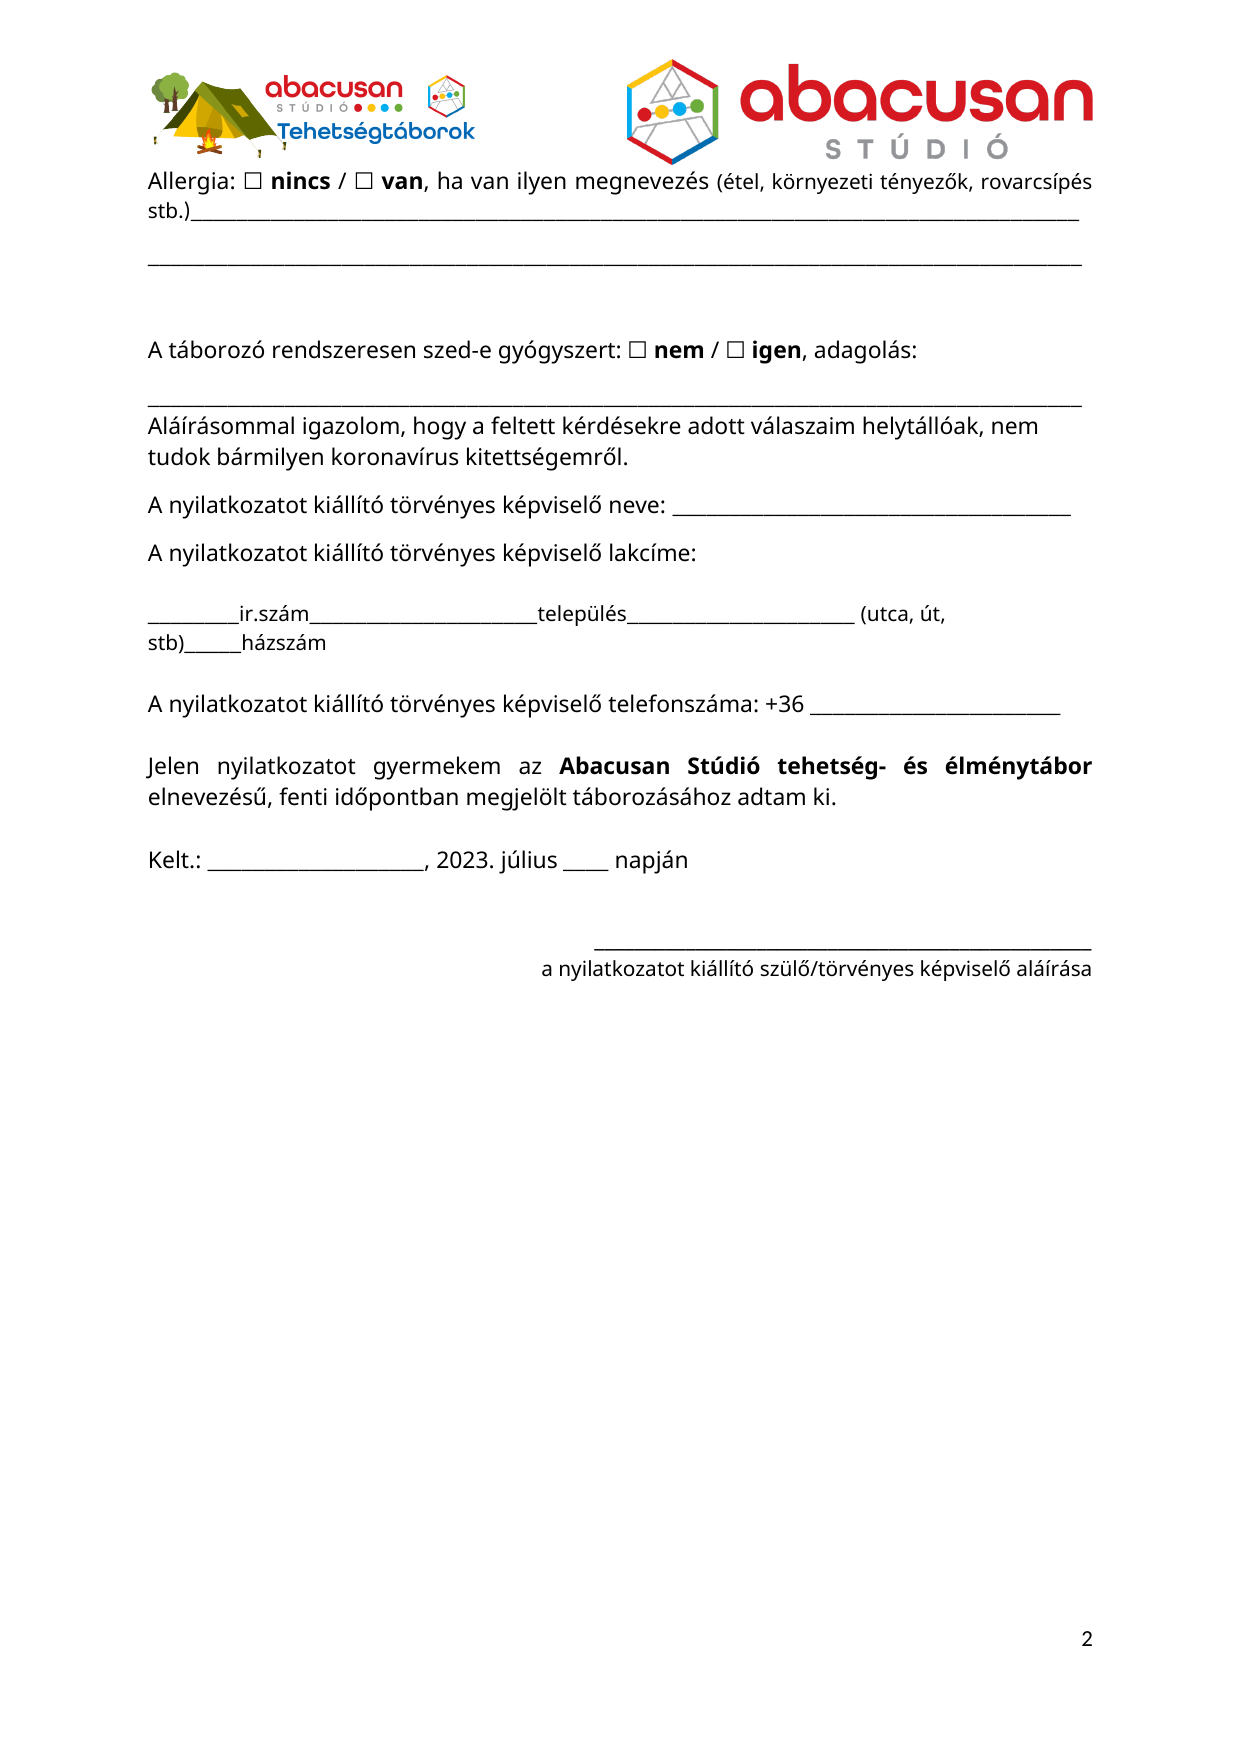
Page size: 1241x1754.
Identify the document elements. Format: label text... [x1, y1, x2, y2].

text a nyilatkozatot kiállító szülő/törvényes képviselő aláírása [148, 954, 1093, 983]
text A táborozó rendszeresen szed-e gyógyszert: nem / igen, adagolás: [148, 334, 1093, 365]
text Aláírásommal igazolom, hogy a feltett kérdésekre adott válaszaim helytállóak, nem tudok bármilyen koronavírus kitettségemről. [148, 410, 1093, 472]
text ir.számtelepülés (utca, út, stb)házszám [148, 599, 1093, 656]
picture [147, 60, 484, 165]
text Allergia: nincs / van, ha van ilyen megnevezés (étel, környezeti tényezők, rovarcsípés stb [148, 165, 1093, 225]
text _________________________________________________ [148, 923, 1093, 954]
text A nyilatkozatot kiállító törvényes képviselő telefonszáma: +36 [148, 688, 1093, 719]
text Kelt.: , 2023. július napján [148, 844, 1093, 875]
picture [627, 59, 1093, 165]
text A nyilatkozatot kiállító törvényes képviselő neve: [148, 489, 1093, 520]
text Jelen nyilatkozatot gyermekem az Abacusan Stúdió tehetség- és élménytábor elnevezésű, fenti időpontban megjelölt táborozásához adtam ki. [148, 750, 1093, 813]
text A nyilatkozatot kiállító törvényes képviselő lakcíme: [148, 537, 1093, 568]
